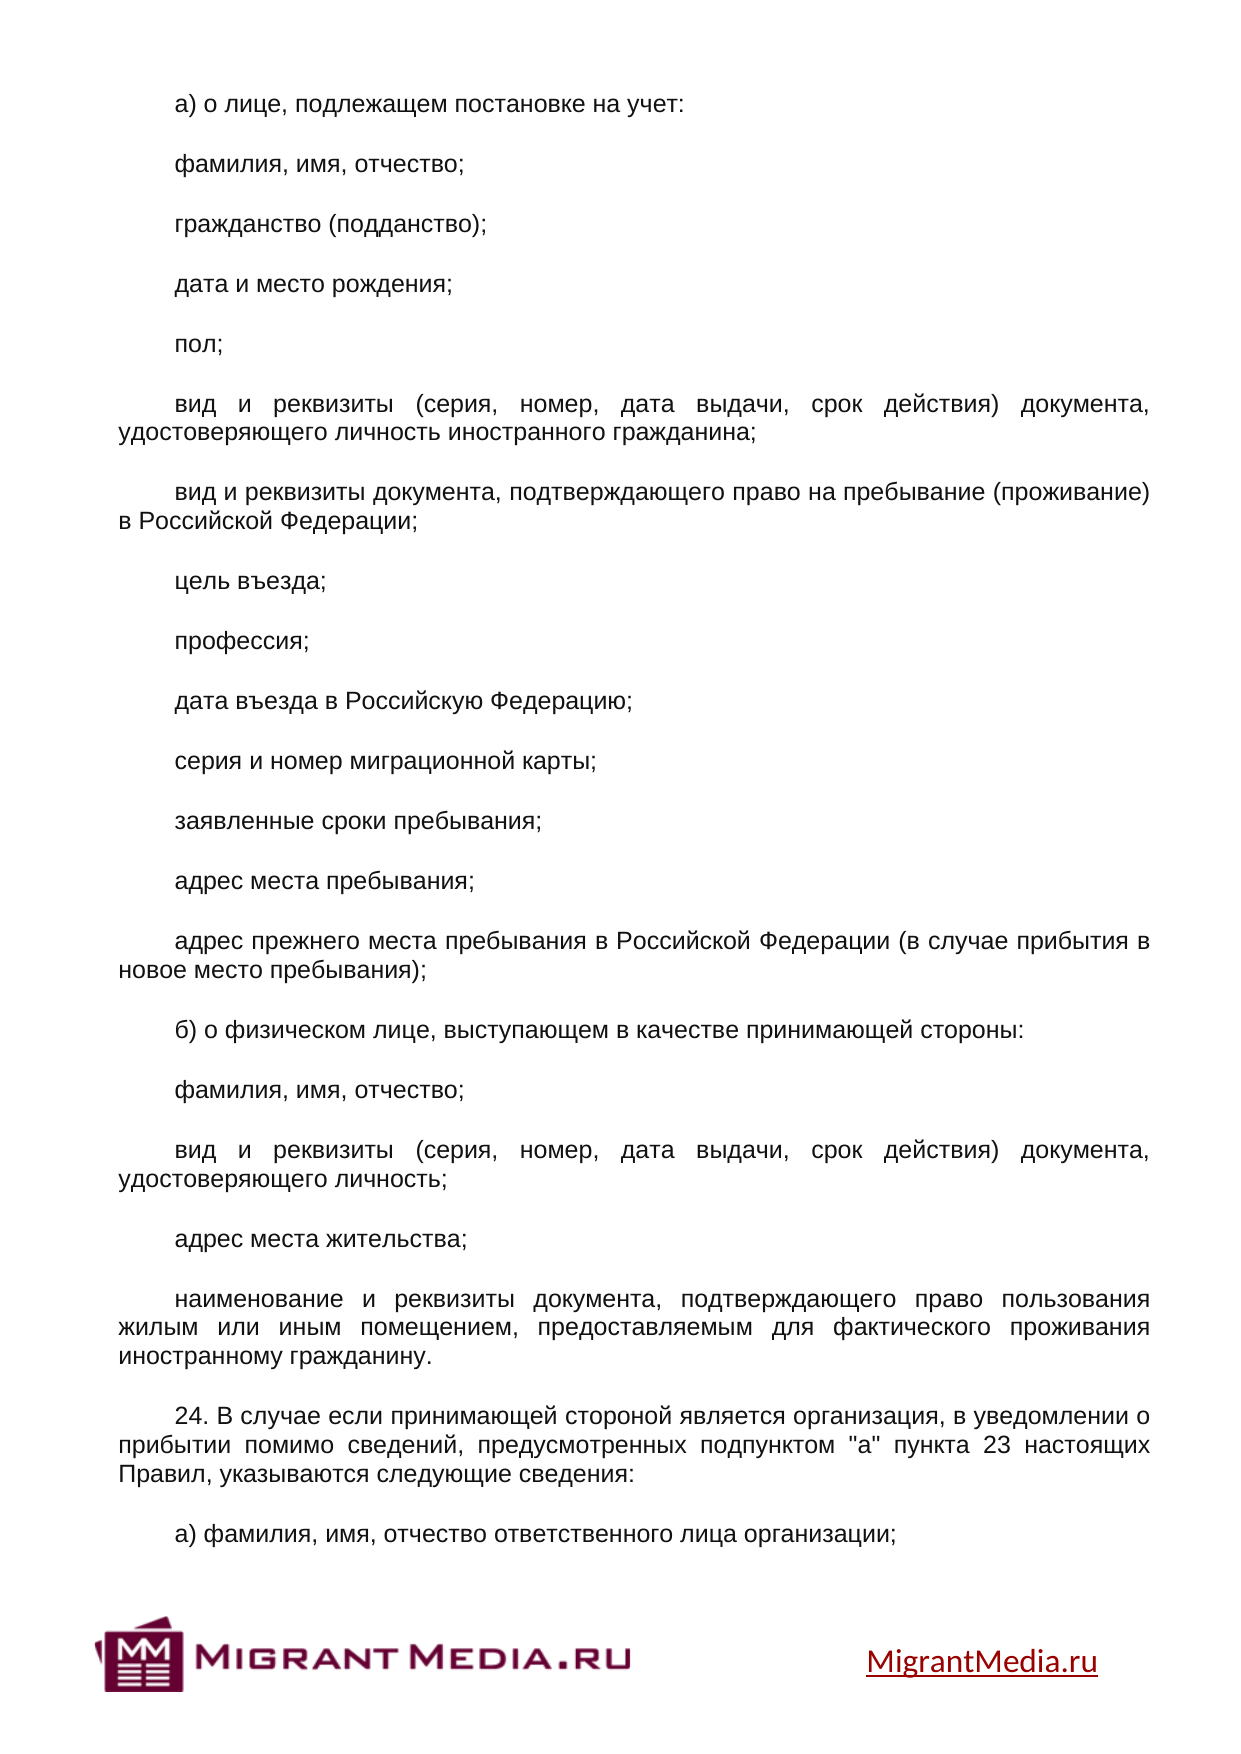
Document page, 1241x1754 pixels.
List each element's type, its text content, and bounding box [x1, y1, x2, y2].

text адрес места пребывания; [118, 866, 1152, 895]
text пол; [118, 329, 1152, 357]
text дата и место рождения; [118, 269, 1152, 297]
text наименование и реквизиты документа, подтверждающего право пользования жилым или иным помещением, предоставляемым для фактического проживания иностранному гражданину. [118, 1284, 1152, 1370]
text дата въезда в Российскую Федерацию; [118, 686, 1152, 715]
text вид и реквизиты (серия, номер, дата выдачи, срок действия) документа, удостоверяющего личность; [118, 1135, 1152, 1192]
text фамилия, имя, отчество; [118, 1075, 1152, 1104]
text профессия; [118, 626, 1152, 655]
text а) фамилия, имя, отчество ответственного лица организации; [118, 1519, 1152, 1547]
picture [94, 1616, 631, 1692]
text вид и реквизиты (серия, номер, дата выдачи, срок действия) документа, удостоверяющего личность иностранного гражданина; [118, 389, 1152, 446]
text заявленные сроки пребывания; [118, 806, 1152, 835]
text адрес прежнего места пребывания в Российской Федерации (в случае прибытия в новое место пребывания); [118, 926, 1152, 984]
text б) о физическом лице, выступающем в качестве принимающей стороны: [118, 1015, 1152, 1044]
text серия и номер миграционной карты; [118, 746, 1152, 775]
text фамилия, имя, отчество; [118, 149, 1152, 177]
text а) о лице, подлежащем постановке на учет: [118, 89, 1152, 117]
text гражданство (подданство); [118, 209, 1152, 237]
text вид и реквизиты документа, подтверждающего право на пребывание (проживание) в Российской Федерации; [118, 477, 1152, 535]
text 24. В случае если принимающей стороной является организация, в уведомлении о прибытии помимо сведений, предусмотренных подпунктом "а" пункта 23 настоящих Правил, указываются следующие сведения: [118, 1401, 1152, 1487]
text адрес места жительства; [118, 1224, 1152, 1252]
text цель въезда; [118, 566, 1152, 595]
